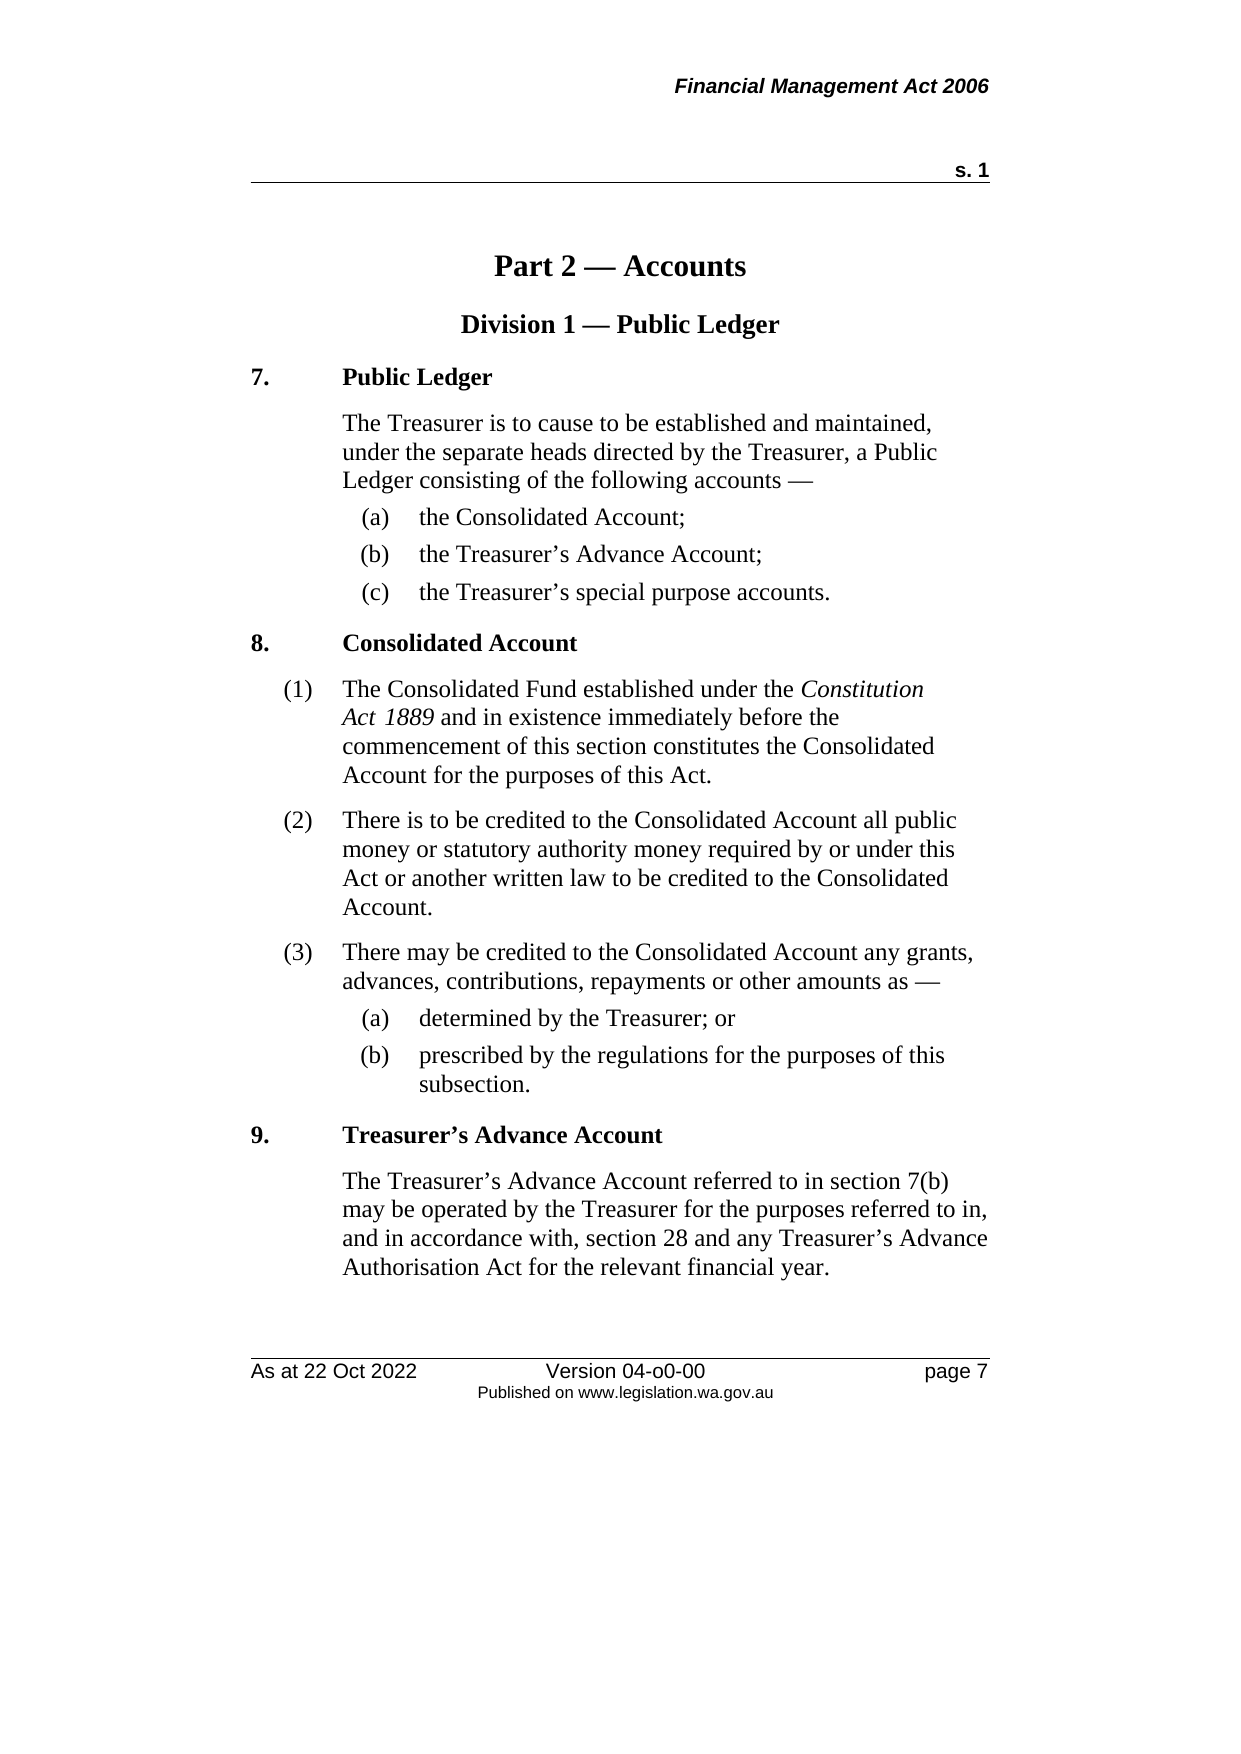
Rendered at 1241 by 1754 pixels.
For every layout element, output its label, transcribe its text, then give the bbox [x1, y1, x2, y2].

subtitle 9. Treasurer’s Advance Account [251, 1120, 990, 1149]
text (2) There is to be credited to the Consolidated Account all public money or statutory authority money required by or under this Act or another written law to be credited to the Consolidated Account. [251, 805, 990, 920]
text (c) the Treasurer’s special purpose accounts. [251, 577, 990, 605]
text (a) the Consolidated Account; [251, 502, 990, 531]
text (a) determined by the Treasurer; or [251, 1003, 990, 1032]
text The Treasurer’s Advance Account referred to in section 7(b) may be operated by the Treasurer for the purposes referred to in, and in accordance with, section 28 and any Treasurer’s Advance Authorisation Act for the relevant financial year. [251, 1166, 990, 1281]
text (3) There may be credited to the Consolidated Account any grants, advances, contributions, repayments or other amounts as — [251, 937, 990, 994]
subtitle Part 2 — Accounts [251, 247, 990, 283]
text (b) prescribed by the regulations for the purposes of this subsection. [251, 1040, 990, 1097]
subtitle 8. Consolidated Account [251, 628, 990, 657]
text The Treasurer is to cause to be established and maintained, under the separate heads directed by the Treasurer, a Public Ledger consisting of the following accounts — [251, 408, 990, 494]
text (1) The Consolidated Fund established under the Constitution Act 1889 and in existence immediately before the commencement of this section constitutes the Consolidated Account for the purposes of this Act. [251, 674, 990, 789]
subtitle 7. Public Ledger [251, 362, 990, 391]
subtitle Division 1 — Public Ledger [251, 308, 990, 339]
text (b) the Treasurer’s Advance Account; [251, 539, 990, 568]
